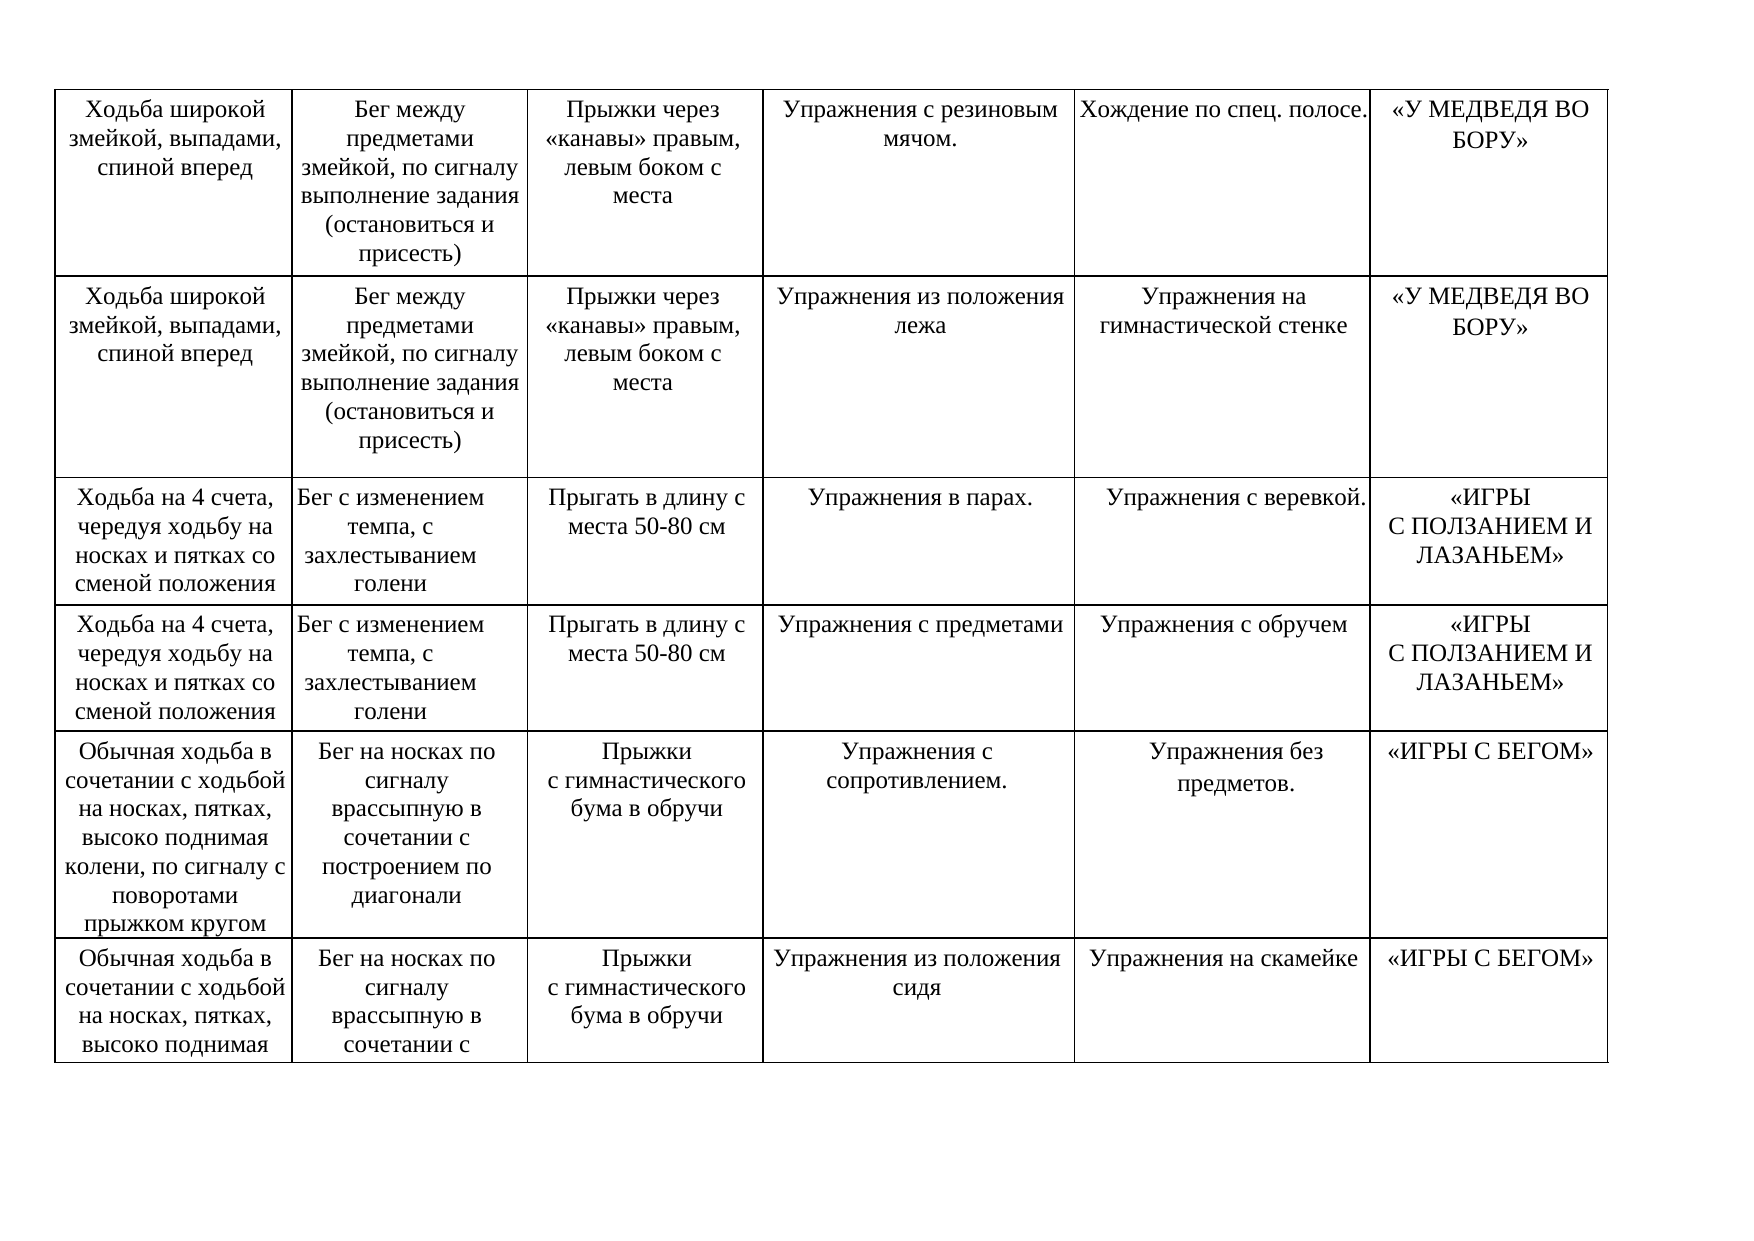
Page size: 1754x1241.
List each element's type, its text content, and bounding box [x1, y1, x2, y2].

table_cell Упражнения с сопротивлением. [764, 732, 1074, 937]
table_cell «У МЕДВЕДЯ ВО БОРУ» [1371, 90, 1607, 275]
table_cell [764, 939, 1074, 1061]
table_cell Ходьба широкой змейкой, выпадами, спиной вперед [56, 277, 291, 477]
table_cell Прыжки через «канавы» правым, левым боком с места [528, 90, 762, 275]
table_cell Ходьба широкой змейкой, выпадами, спиной вперед [56, 90, 291, 275]
table_cell Прыжки с гимнастического бума в обручи [528, 732, 762, 937]
table_cell Бег с изменением темпа, с захлестыванием голени [293, 478, 527, 604]
table_cell «ИГРЫ С ПОЛЗАНИЕМ И ЛАЗАНЬЕМ» [1371, 606, 1607, 730]
table_cell Прыжки через «канавы» правым, левым боком с места [528, 277, 762, 477]
table_cell Упражнения с обручем [1075, 606, 1369, 730]
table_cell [56, 939, 291, 1061]
table_cell «ИГРЫ С БЕГОМ» [1371, 732, 1607, 937]
table_cell Упражнения без предметов. [1075, 732, 1369, 937]
table_cell Бег с изменением темпа, с захлестыванием голени [293, 606, 527, 730]
table_cell Хождение по спец. полосе. [1075, 90, 1369, 275]
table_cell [293, 939, 527, 1061]
table_cell Ходьба на 4 счета, чередуя ходьбу на носках и пятках со сменой положения [56, 478, 291, 604]
table_cell Упражнения из положения лежа [764, 277, 1074, 477]
table_cell Бег между предметами змейкой, по сигналу выполнение задания (остановиться и присесть) [293, 277, 527, 477]
table_cell Упражнения с веревкой. [1075, 478, 1369, 604]
table_cell Упражнения с резиновым мячом. [764, 90, 1074, 275]
table_cell «ИГРЫ С ПОЛЗАНИЕМ И ЛАЗАНЬЕМ» [1371, 478, 1607, 604]
table_cell Упражнения с предметами [764, 606, 1074, 730]
table_cell «У МЕДВЕДЯ ВО БОРУ» [1371, 277, 1607, 477]
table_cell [528, 939, 762, 1061]
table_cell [1075, 939, 1369, 1061]
table_cell Обычная ходьба в сочетании с ходьбой на носках, пятках, высоко поднимая колени, по сигналу с поворотами прыжком кругом [56, 732, 291, 937]
table_cell Упражнения на гимнастической стенке [1075, 277, 1369, 477]
table_cell Прыгать в длину с места 50-80 см [528, 478, 762, 604]
table_cell Бег на носках по сигналу врассыпную в сочетании с построением по диагонали [293, 732, 527, 937]
table_cell Бег между предметами змейкой, по сигналу выполнение задания (остановиться и присесть) [293, 90, 527, 275]
table_cell Упражнения в парах. [764, 478, 1074, 604]
table_cell «ИГРЫ С БЕГОМ» [1371, 939, 1607, 1061]
table_cell Прыгать в длину с места 50-80 см [528, 606, 762, 730]
table_cell Ходьба на 4 счета, чередуя ходьбу на носках и пятках со сменой положения [56, 606, 291, 730]
